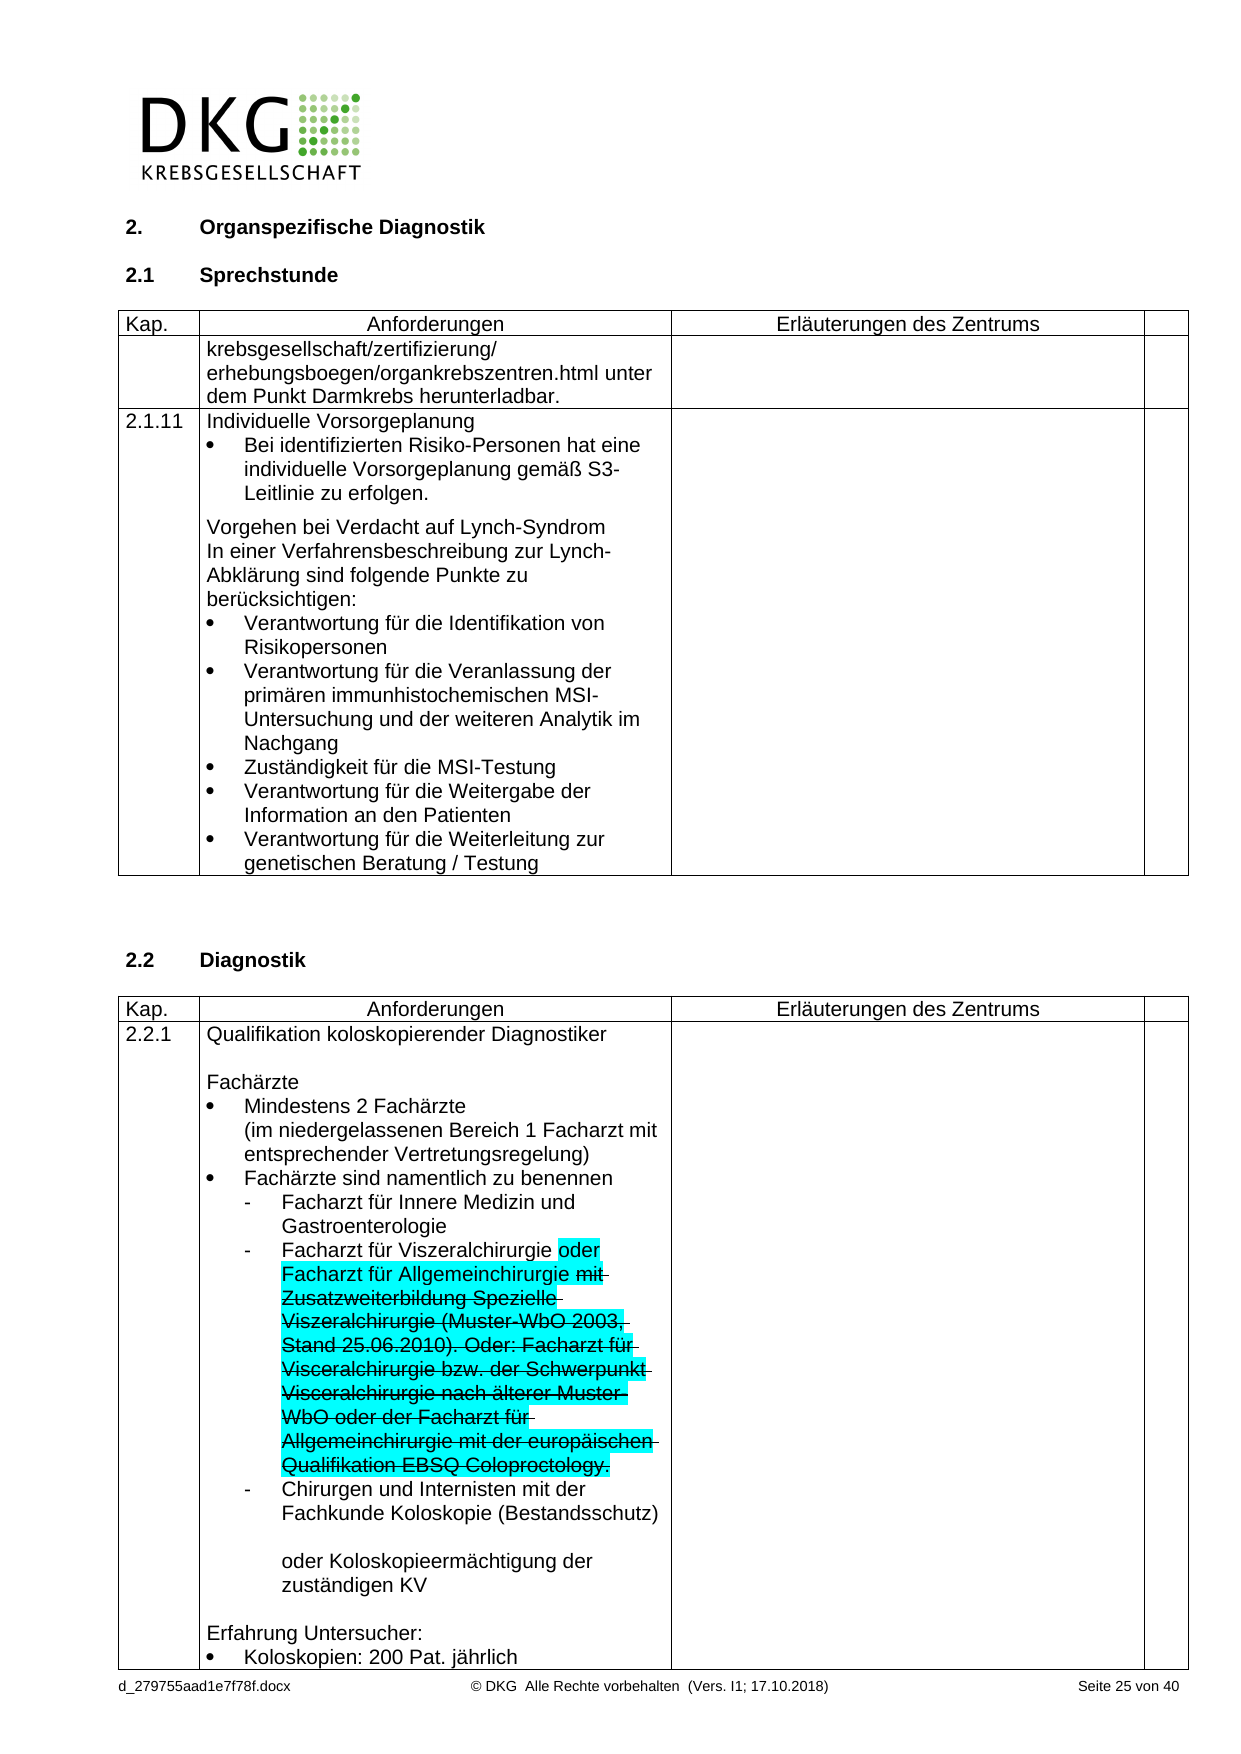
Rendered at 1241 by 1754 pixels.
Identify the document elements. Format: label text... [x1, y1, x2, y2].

table_cell [672, 1022, 1144, 1669]
picture [129, 88, 372, 191]
table_cell Anforderungen [200, 997, 671, 1021]
table_cell [1145, 997, 1188, 1021]
table_cell [1145, 336, 1188, 408]
table_cell 2.2.1 [119, 1022, 199, 1669]
table_cell [1145, 311, 1188, 335]
table_cell [672, 336, 1144, 408]
table_header 2. Organspezifische Diagnostik 2.1 Sprechstunde [118, 215, 1188, 310]
table_cell [1145, 409, 1188, 875]
table_cell [119, 336, 199, 408]
table_cell Erläuterungen des Zentrums [672, 997, 1144, 1021]
table_cell 2.1.11 [119, 409, 199, 875]
table_cell Anforderungen [200, 311, 671, 335]
table_cell Kap. [119, 997, 199, 1021]
table_cell [672, 409, 1144, 875]
table_cell Individuelle Vorsorgeplanung Bei identifizierten Risiko-Personen hat eine individuelle Vorsorgeplanung gemäß S3-Leitlinie zu erfolgen. Vorgehen bei Verdacht auf Lynch-Syndrom In einer Verfahrensbeschreibung zur Lynch-Abklärung sind folgende Punkte zu berücksichtigen: Verantwortung für die Identifikation von Risikopersonen Verantwortung für die Veranlassung der primären immunhistochemischen MSI-Untersuchung und der weiteren Analytik im Nachgang Zuständigkeit für die MSI-Testung Verantwortung für die Weitergabe der Information an den Patienten Verantwortung für die Weiterleitung zur genetischen Beratung / Testung [200, 409, 671, 875]
table_cell Erläuterungen des Zentrums [672, 311, 1144, 335]
table_cell Kap. [119, 311, 199, 335]
table_cell [1145, 1022, 1188, 1669]
table_header 2.2 Diagnostik [118, 948, 1188, 996]
